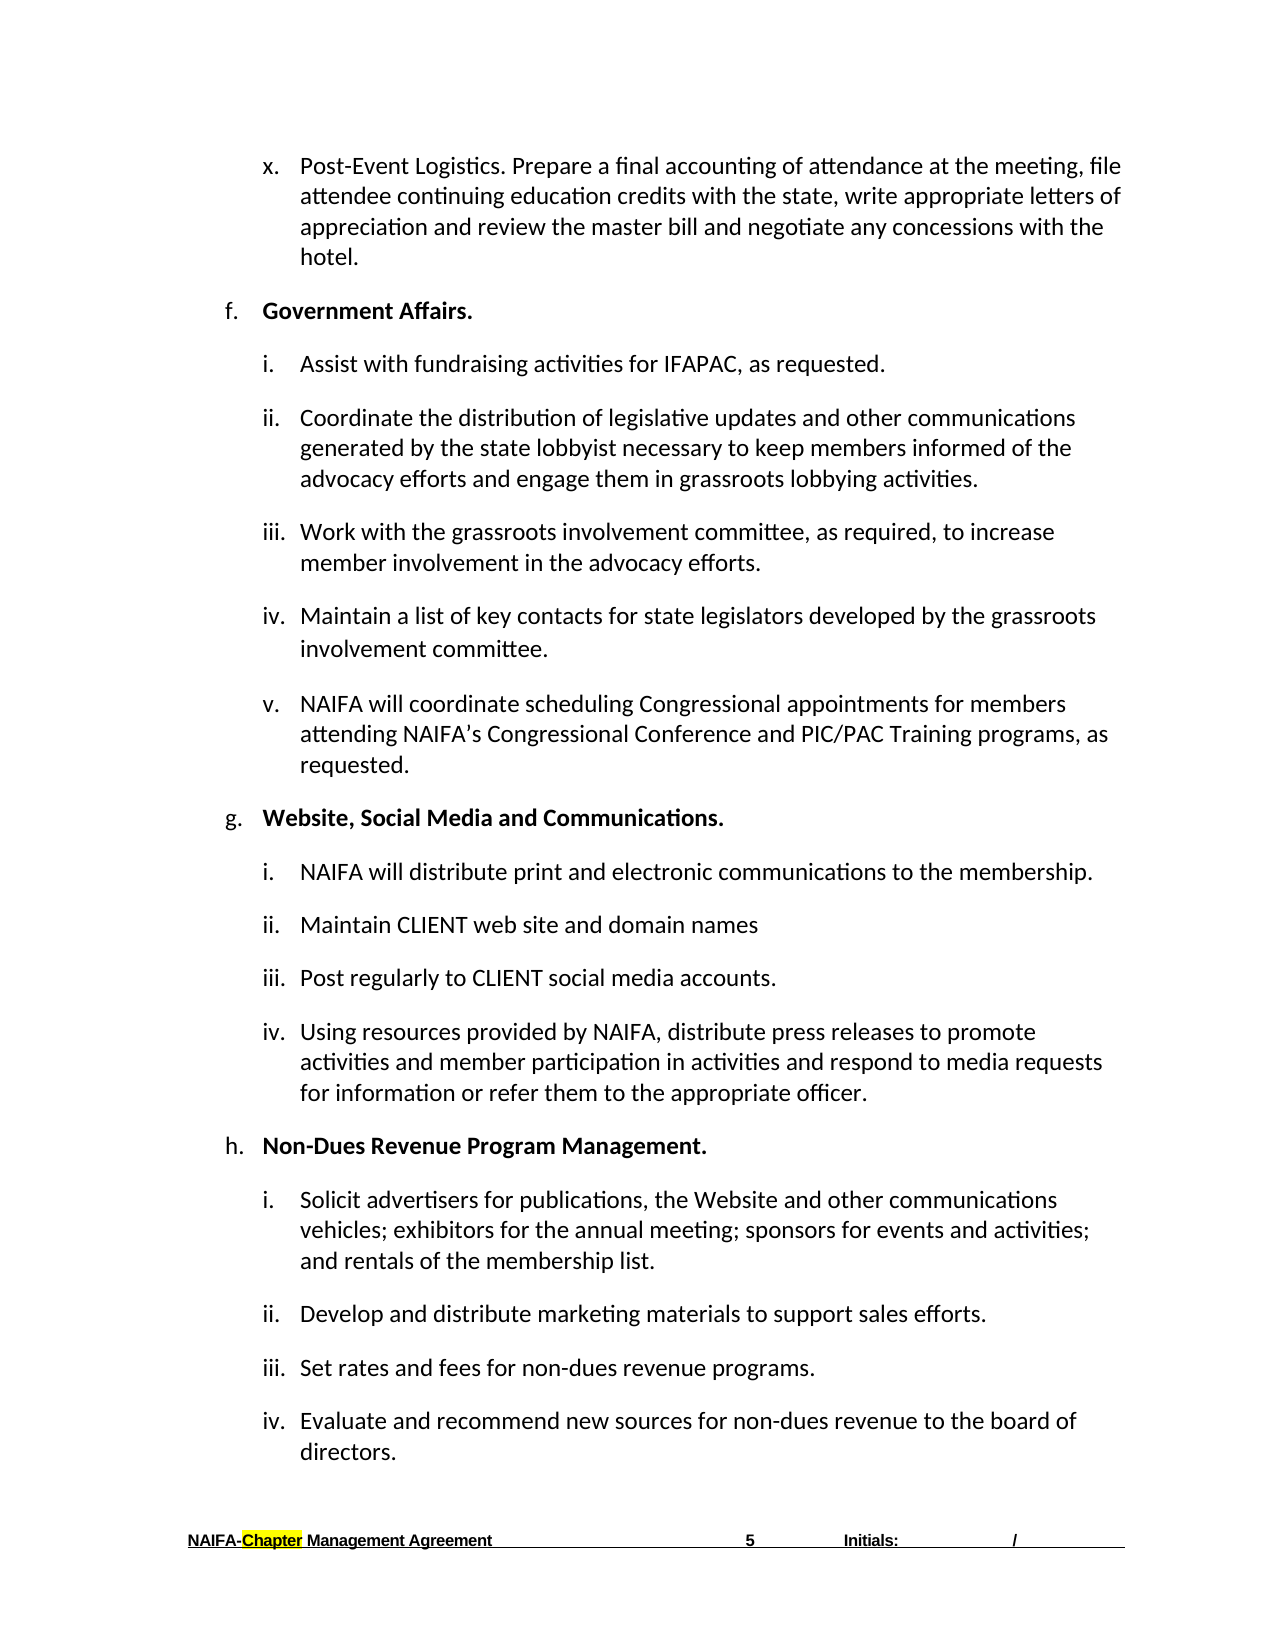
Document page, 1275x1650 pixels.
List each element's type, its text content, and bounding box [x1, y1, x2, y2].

list NAIFA will coordinate scheduling Congressional appointments for members attending NAIFA’s Congressional Conference and PIC/PAC Training programs, as requested. [262, 688, 1125, 779]
list Post-Event Logistics. Prepare a final accounting of attendance at the meeting, file attendee continuing education credits with the state, write appropriate letters of appreciation and review the master bill and negotiate any concessions with the hotel. [262, 150, 1125, 272]
list Website, Social Media and Communications. [225, 802, 1125, 833]
list Non-Dues Revenue Program Management. [225, 1131, 1125, 1161]
list Develop and distribute marketing materials to support sales efforts. [262, 1298, 1125, 1329]
list Work with the grassroots involvement committee, as required, to increase member involvement in the advocacy efforts. [262, 516, 1125, 577]
list NAIFA will distribute print and electronic communications to the membership. [262, 856, 1125, 886]
list Solicit advertisers for publications, the Website and other communications vehicles; exhibitors for the annual meeting; sponsors for events and activities; and rentals of the membership list. [262, 1184, 1125, 1276]
list Government Affairs. [225, 295, 1125, 326]
list Post regularly to CLIENT social media accounts. [262, 963, 1125, 993]
list Maintain a list of key contacts for state legislators developed by the grassroots involvement committee. [262, 600, 1125, 665]
list Set rates and fees for non-dues revenue programs. [262, 1352, 1125, 1382]
list Maintain CLIENT web site and domain names [262, 909, 1125, 940]
list Coordinate the distribution of legislative updates and other communications generated by the state lobbyist necessary to keep members informed of the advocacy efforts and engage them in grassroots lobbying activities. [262, 402, 1125, 493]
list Using resources provided by NAIFA, distribute press releases to promote activities and member participation in activities and respond to media requests for information or refer them to the appropriate officer. [262, 1016, 1125, 1108]
list Assist with fundraising activities for IFAPAC, as requested. [262, 348, 1125, 379]
list Evaluate and recommend new sources for non-dues revenue to the board of directors. [262, 1405, 1125, 1466]
